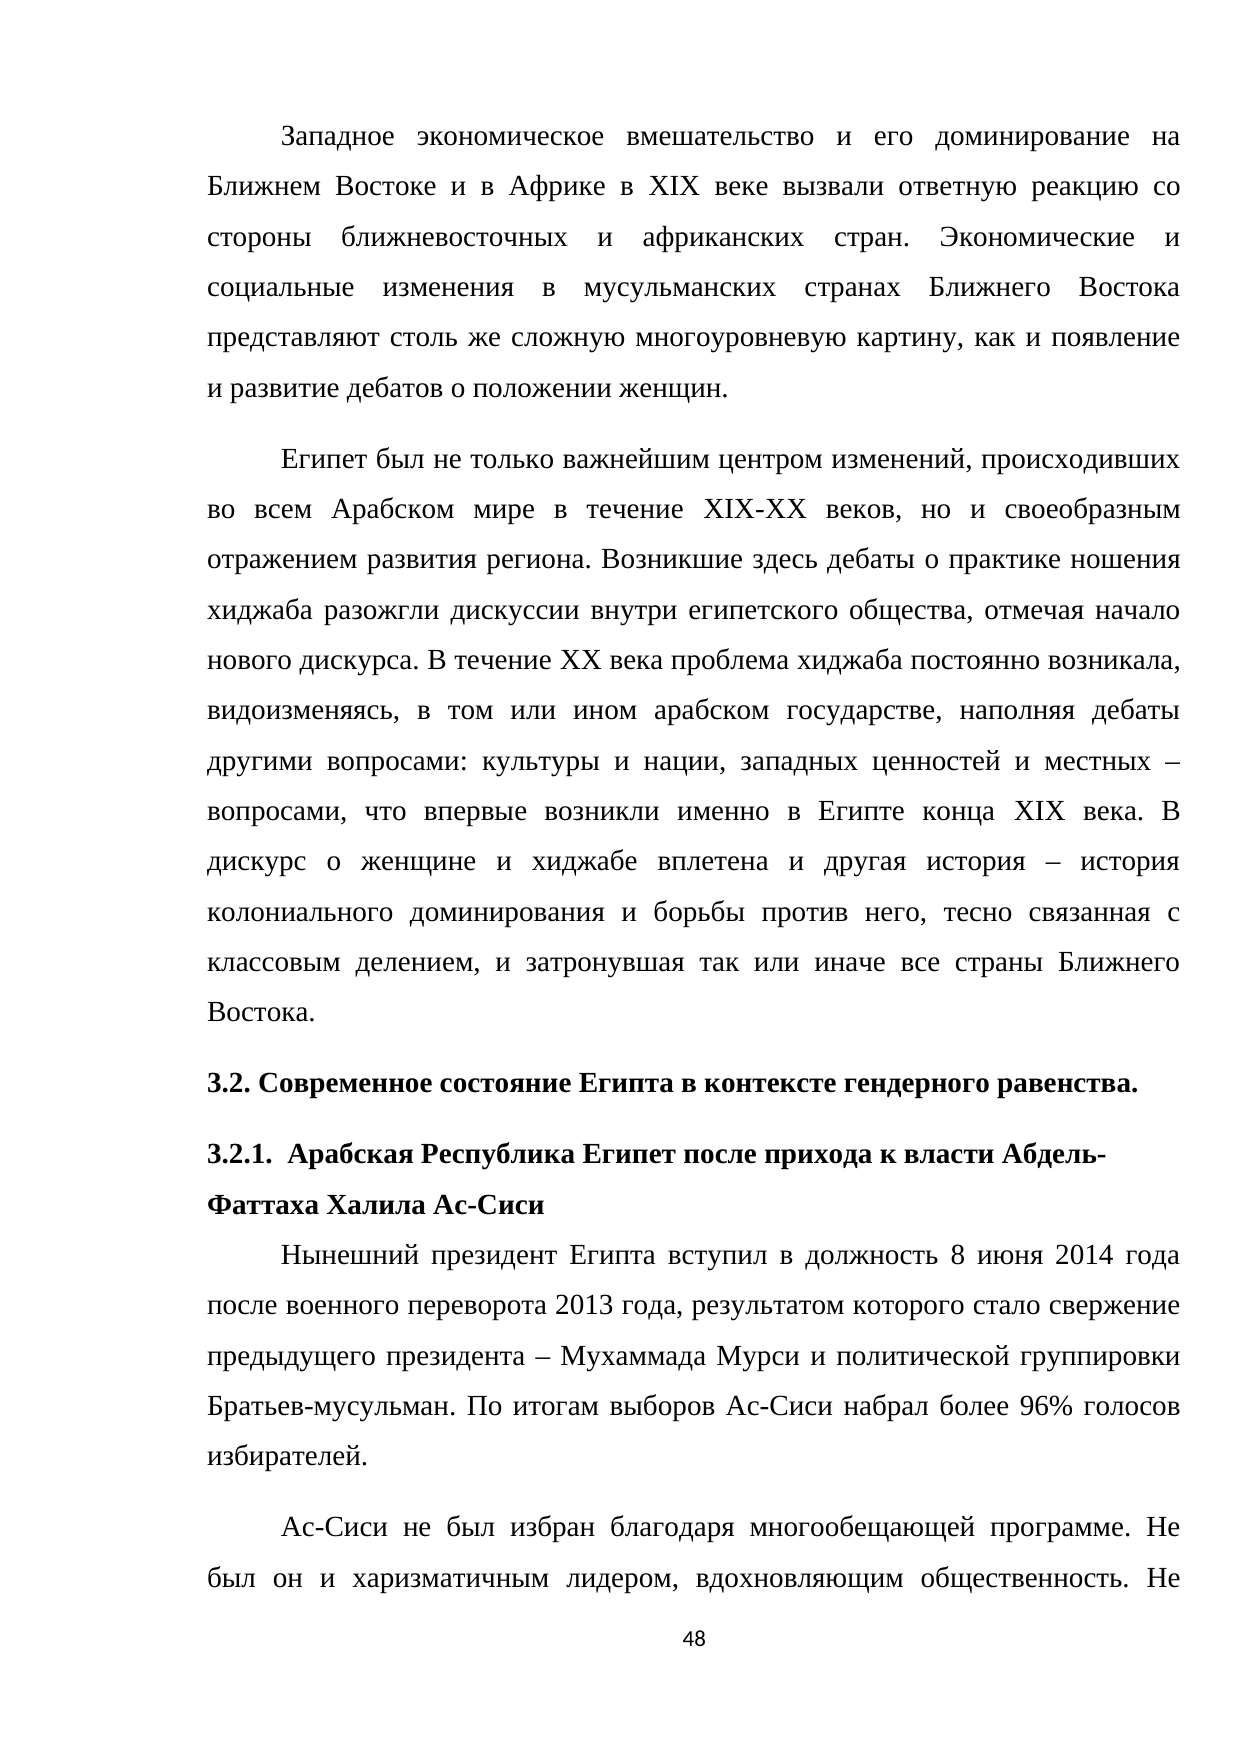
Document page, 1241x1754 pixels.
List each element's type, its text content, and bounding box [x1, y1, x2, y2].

text Нынешний президент Египта вступил в должность 8 июня 2014 года после военного переворота 2013 года, результатом которого стало свержение предыдущего президента – Мухаммада Мурси и политической группировки Братьев-мусульман. По итогам выборов Ас-Сиси набрал более 96% голосов избирателей. [207, 1237, 1181, 1472]
text Западное экономическое вмешательство и его доминирование на Ближнем Востоке и в Африке в XIX веке вызвали ответную реакцию со стороны ближневосточных и африканских стран. Экономические и социальные изменения в мусульманских странах Ближнего Востока представляют столь же сложную многоуровневую картину, как и появление и развитие дебатов о положении женщин. [207, 118, 1181, 403]
subtitle 3.2. Современное состояние Египта в контексте гендерного равенства. [207, 1065, 1181, 1099]
text Египет был не только важнейшим центром изменений, происходивших во всем Арабском мире в течение XIX-XX веков, но и своеобразным отражением развития региона. Возникшие здесь дебаты о практике ношения хиджаба разожгли дискуссии внутри египетского общества, отмечая начало нового дискурса. В течение XX века проблема хиджаба постоянно возникала, видоизменяясь, в том или ином арабском государстве, наполняя дебаты другими вопросами: культуры и нации, западных ценностей и местных – вопросами, что впервые возникли именно в Египте конца XIX века. В дискурс о женщине и хиджабе вплетена и другая история – история колониального доминирования и борьбы против него, тесно связанная с классовым делением, и затронувшая так или иначе все страны Ближнего Востока. [207, 441, 1181, 1028]
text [207, 1509, 1181, 1593]
subtitle 3.2.1. Арабская Республика Египет после прихода к власти Абдель-Фаттаха Халила Ас-Сиси [207, 1137, 1181, 1220]
